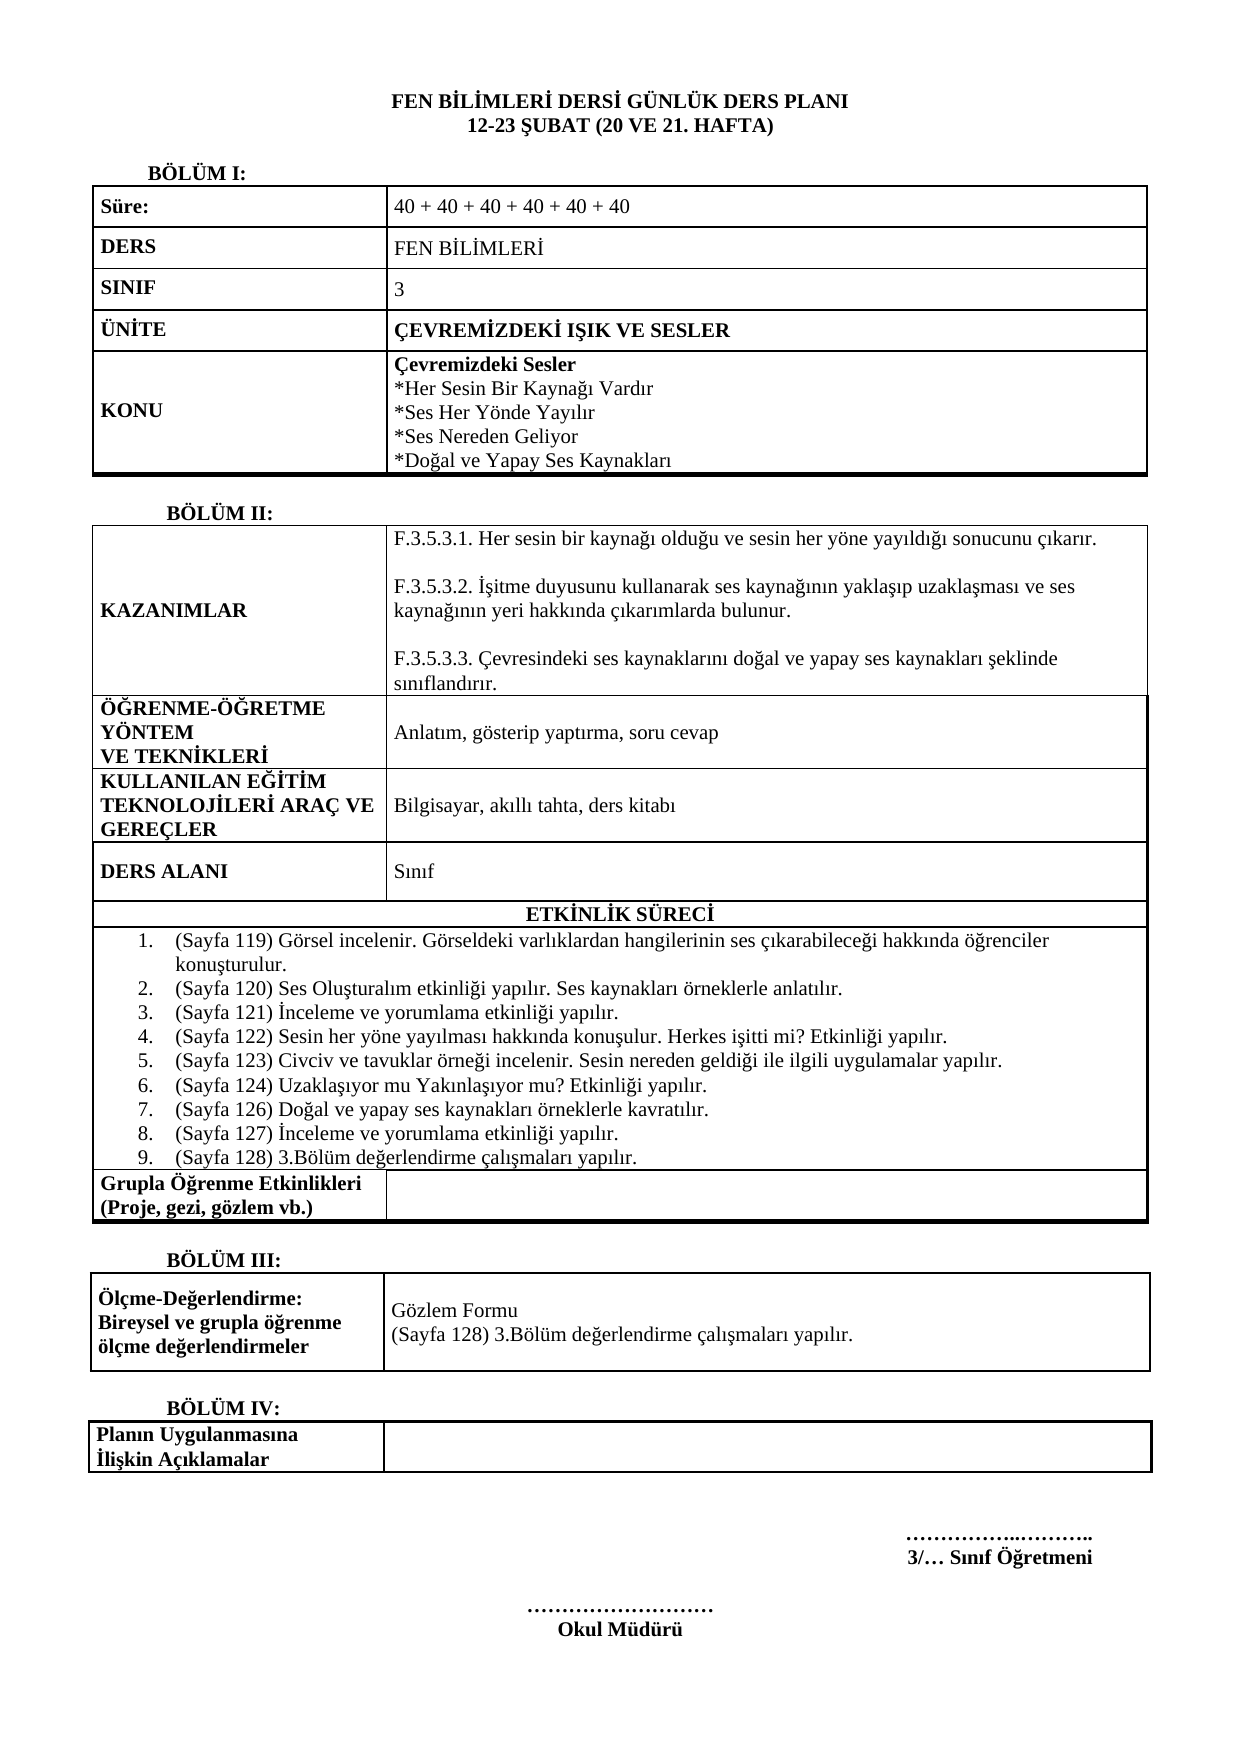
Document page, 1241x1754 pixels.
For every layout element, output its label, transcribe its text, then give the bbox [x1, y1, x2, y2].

table_cell [387, 1171, 1146, 1219]
table_cell ETKİNLİK SÜRECİ [94, 902, 1146, 926]
table_cell KULLANILAN EĞİTİM TEKNOLOJİLERİ ARAÇ VE GEREÇLER [93, 769, 386, 841]
table_cell Sınıf [387, 843, 1146, 900]
table_header KAZANIMLAR [93, 526, 386, 694]
table_cell DERS [94, 228, 386, 268]
table_cell ÇEVREMİZDEKİ IŞIK VE SESLER [388, 311, 1146, 350]
text 12-23 ŞUBAT (20 VE 21. HAFTA) [148, 113, 1092, 137]
table_cell Çevremizdeki Sesler *Her Sesin Bir Kaynağı Vardır *Ses Her Yönde Yayılır *Ses Nereden Geliyor *Doğal ve Yapay Ses Kaynakları [388, 352, 1146, 472]
subtitle BÖLÜM IV: [148, 1396, 1092, 1420]
text Okul Müdürü [148, 1617, 1092, 1641]
text 3/… Sınıf Öğretmeni [148, 1545, 1092, 1569]
text FEN BİLİMLERİ DERSİ GÜNLÜK DERS PLANI [148, 89, 1092, 113]
table_cell FEN BİLİMLERİ [388, 228, 1146, 268]
table_header Gözlem Formu (Sayfa 128) 3.Bölüm değerlendirme çalışmaları yapılır. [385, 1274, 1149, 1370]
table_cell Grupla Öğrenme Etkinlikleri (Proje, gezi, gözlem vb.) [94, 1170, 386, 1219]
table_cell KONU [94, 352, 386, 472]
table_cell Anlatım, gösterip yaptırma, soru cevap [387, 696, 1146, 768]
text ……………..……….. [148, 1521, 1092, 1545]
table_header 40 + 40 + 40 + 40 + 40 + 40 [388, 187, 1146, 226]
text BÖLÜM I: [148, 161, 1092, 185]
table_header F.3.5.3.1. Her sesin bir kaynağı olduğu ve sesin her yöne yayıldığı sonucunu çıkarır. F.3.5.3.2. İşitme duyusunu kullanarak ses kaynağının yaklaşıp uzaklaşması ve ses kaynağının yeri hakkında çıkarımlarda bulunur. F.3.5.3.3. Çevresindeki ses kaynaklarını doğal ve yapay ses kaynakları şeklinde sınıflandırır. [387, 526, 1147, 694]
table_header [385, 1423, 1150, 1471]
subtitle BÖLÜM III: [148, 1248, 1092, 1272]
table_cell SINIF [94, 269, 386, 309]
table_cell ÜNİTE [94, 311, 386, 350]
table_cell 3 [388, 269, 1146, 309]
table_cell (Sayfa 119) Görsel incelenir. Görseldeki varlıklardan hangilerinin ses çıkarabileceği hakkında öğrenciler konuşturulur. (Sayfa 120) Ses Oluşturalım etkinliği yapılır. Ses kaynakları örneklerle anlatılır. (Sayfa 121) İnceleme ve yorumlama etkinliği yapılır. (Sayfa 122) Sesin her yöne yayılması hakkında konuşulur. Herkes işitti mi? Etkinliği yapılır. (Sayfa 123) Civciv ve tavuklar örneği incelenir. Sesin nereden geldiği ile ilgili uygulamalar yapılır. (Sayfa 124) Uzaklaşıyor mu Yakınlaşıyor mu? Etkinliği yapılır. (Sayfa 126) Doğal ve yapay ses kaynakları örneklerle kavratılır. (Sayfa 127) İnceleme ve yorumlama etkinliği yapılır. (Sayfa 128) 3.Bölüm değerlendirme çalışmaları yapılır. [94, 928, 1146, 1169]
table_header Süre: [94, 187, 386, 226]
text BÖLÜM II: [148, 501, 1092, 525]
table_cell Bilgisayar, akıllı tahta, ders kitabı [387, 769, 1146, 841]
table_header Ölçme-Değerlendirme: Bireysel ve grupla öğrenme ölçme değerlendirmeler [92, 1274, 383, 1370]
table_cell DERS ALANI [94, 843, 386, 900]
table_cell ÖĞRENME-ÖĞRETME YÖNTEM VE TEKNİKLERİ [93, 696, 386, 768]
text ……………………… [148, 1593, 1092, 1617]
table_header Planın Uygulanmasına İlişkin Açıklamalar [90, 1423, 383, 1471]
